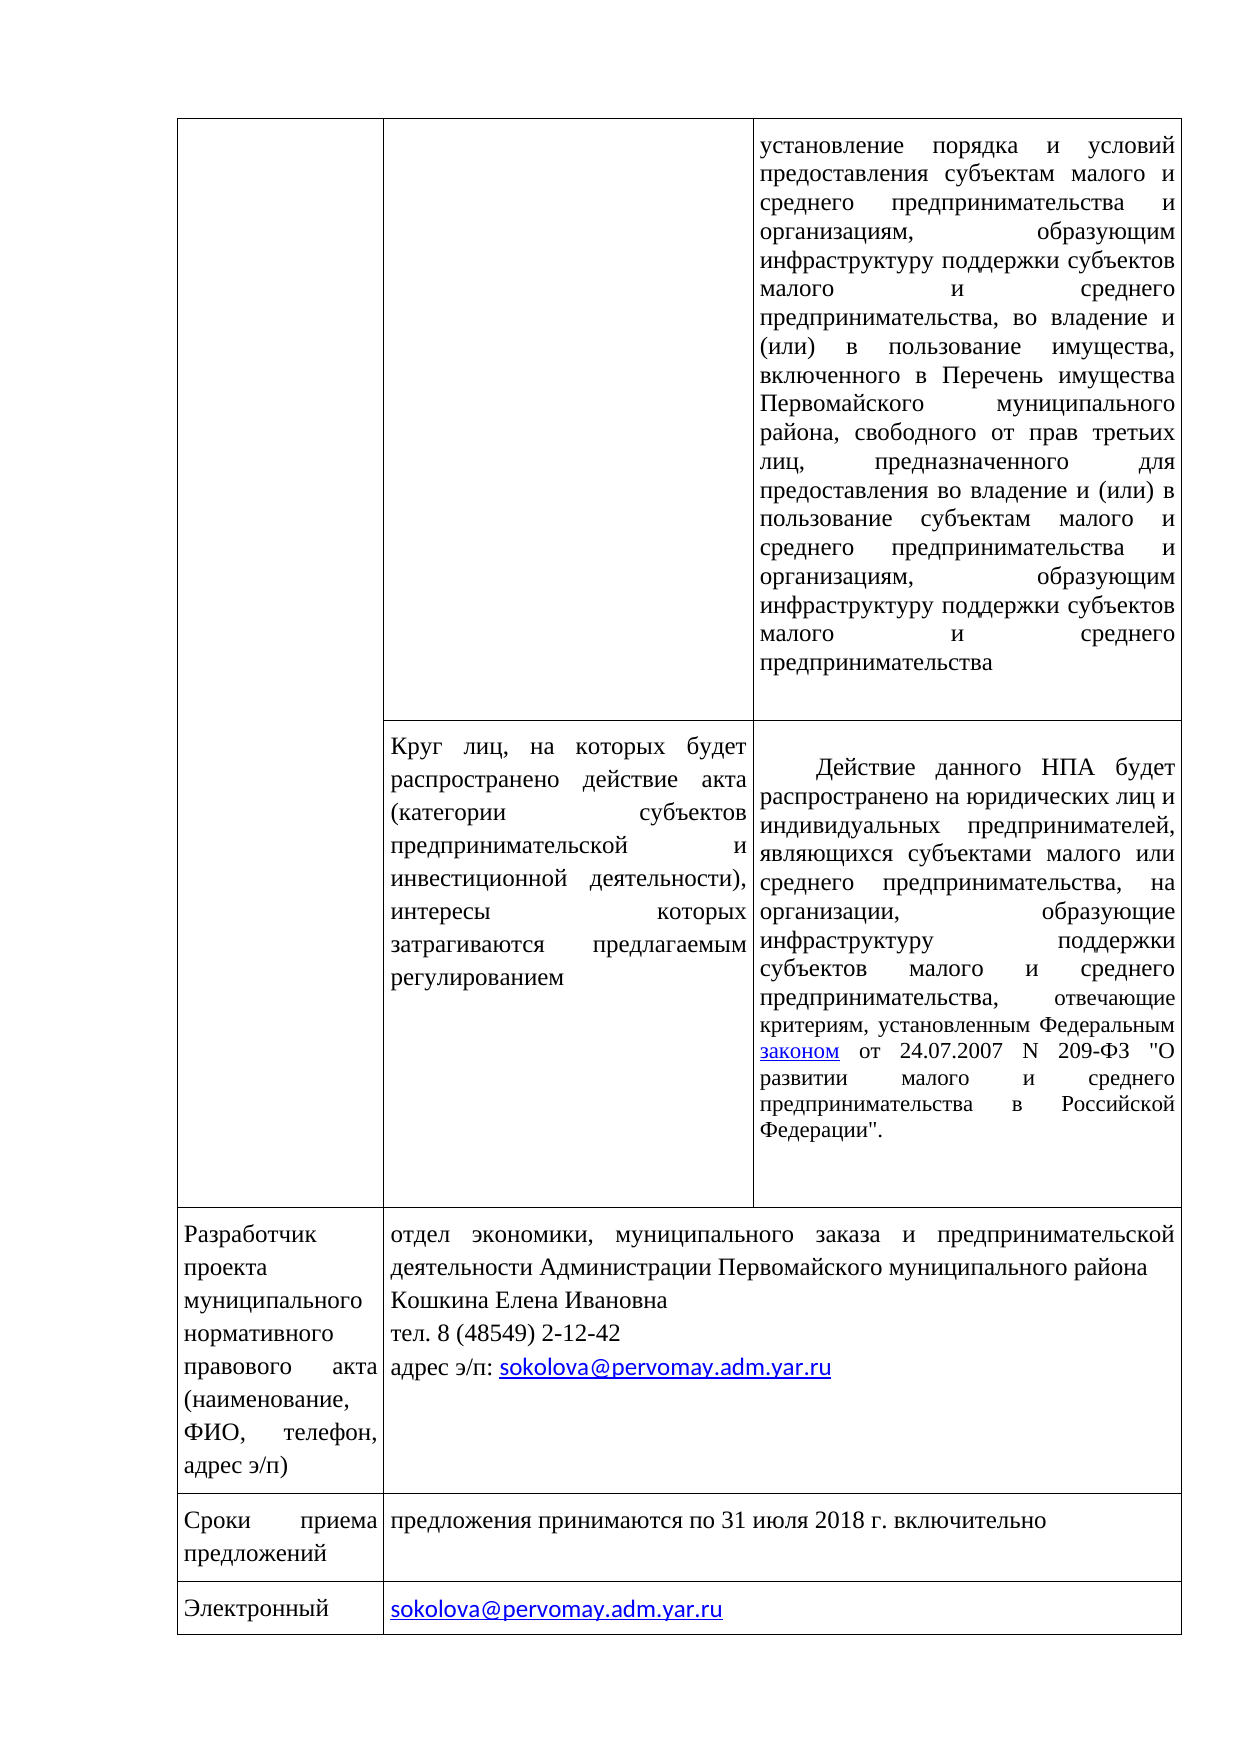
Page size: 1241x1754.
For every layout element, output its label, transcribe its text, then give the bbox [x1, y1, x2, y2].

table_cell Разработчик проекта муниципального нормативного правового акта (наименование, ФИО, телефон, адрес э/п) [178, 1208, 383, 1493]
table_cell Действие данного НПА будет распространено на юридических лиц и индивидуальных предпринимателей, являющихся субъектами малого или среднего предпринимательства, на организации, образующие инфраструктуру поддержки субъектов малого и среднего предпринимательства, отвечающие критериям, установленным Федеральным законом от 24.07.2007 N 209-ФЗ "О развитии малого и среднего предпринимательства в Российской Федерации". [754, 721, 1181, 1207]
table_cell Сроки приема предложений [178, 1494, 383, 1581]
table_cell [754, 119, 1181, 720]
table_cell отдел экономики, муниципального заказа и предпринимательской деятельности Администрации Первомайского муниципального района Кошкина Елена Ивановна тел. 8 (48549) 2-12-42 адрес э/п: sokolova@pervomay.adm.yar.ru [384, 1208, 1181, 1493]
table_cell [384, 1582, 1181, 1634]
table_cell предложения принимаются по 31 июля 2018 г. включительно [384, 1494, 1181, 1581]
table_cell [178, 1582, 383, 1634]
table_cell Круг лиц, на которых будет распространено действие акта (категории субъектов предпринимательской и инвестиционной деятельности), интересы которых затрагиваются предлагаемым регулированием [384, 721, 753, 1207]
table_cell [384, 119, 753, 720]
